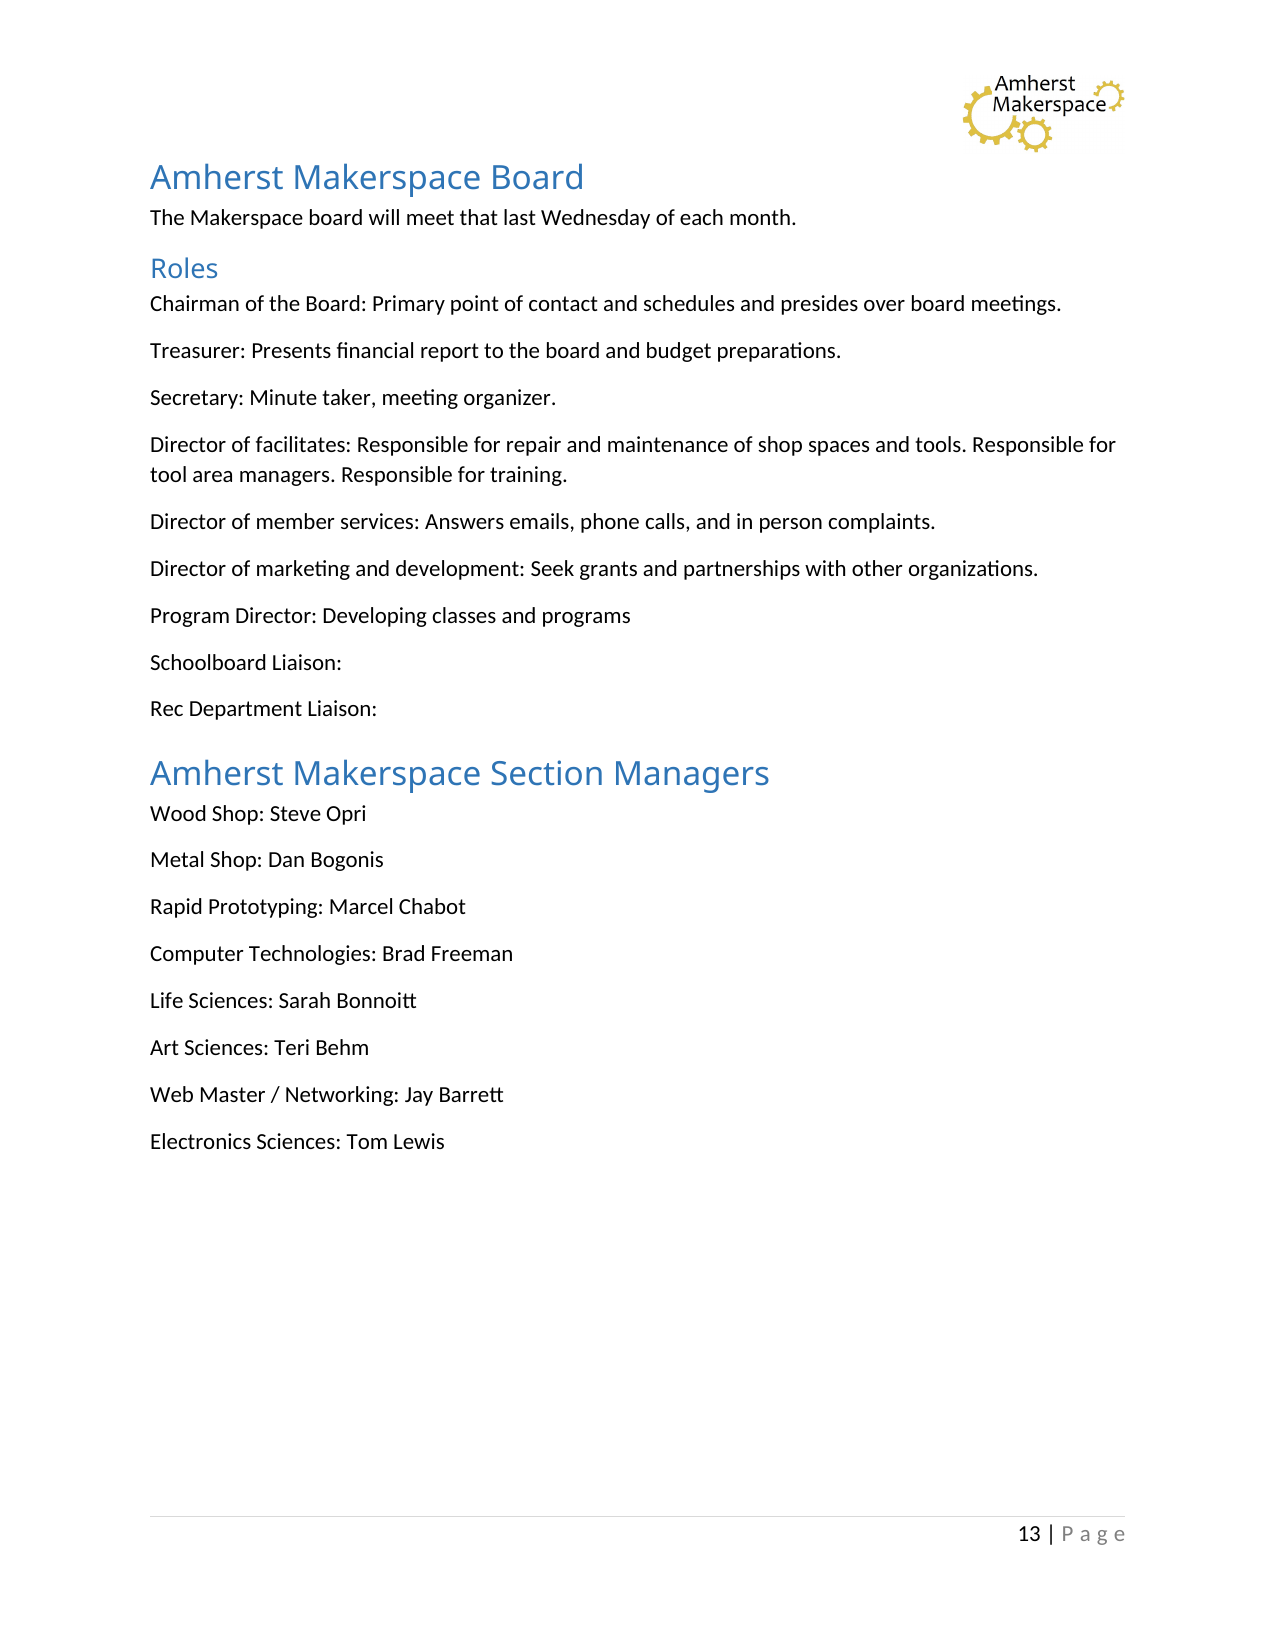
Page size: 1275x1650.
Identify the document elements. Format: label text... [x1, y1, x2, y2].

text Director of facilitates: Responsible for repair and maintenance of shop spaces and tools. Responsible for tool area managers. Responsible for training. [150, 430, 1125, 488]
text Director of member services: Answers emails, phone calls, and in person complaints. [150, 507, 1125, 535]
subtitle Amherst Makerspace Board [150, 154, 1125, 199]
subtitle Roles [150, 249, 1125, 286]
subtitle Amherst Makerspace Section Managers [150, 750, 1125, 795]
text Computer Technologies: Brad Freeman [150, 939, 1125, 967]
text Director of marketing and development: Seek grants and partnerships with other organizations. [150, 554, 1125, 582]
text Schoolboard Liaison: [150, 648, 1125, 676]
text The Makerspace board will meet that last Wednesday of each month. [150, 203, 1125, 231]
text Treasurer: Presents financial report to the board and budget preparations. [150, 336, 1125, 364]
text Art Sciences: Teri Behm [150, 1033, 1125, 1061]
text Life Sciences: Sarah Bonnoitt [150, 986, 1125, 1014]
text Secretary: Minute taker, meeting organizer. [150, 383, 1125, 411]
text Rapid Prototyping: Marcel Chabot [150, 892, 1125, 920]
text Wood Shop: Steve Opri [150, 799, 1125, 827]
text Program Director: Developing classes and programs [150, 601, 1125, 629]
picture [962, 75, 1125, 154]
text Web Master / Networking: Jay Barrett [150, 1080, 1125, 1108]
text Electronics Sciences: Tom Lewis [150, 1127, 1125, 1155]
text Chairman of the Board: Primary point of contact and schedules and presides over board meetings. [150, 289, 1125, 317]
text Rec Department Liaison: [150, 694, 1125, 722]
text Metal Shop: Dan Bogonis [150, 846, 1125, 873]
